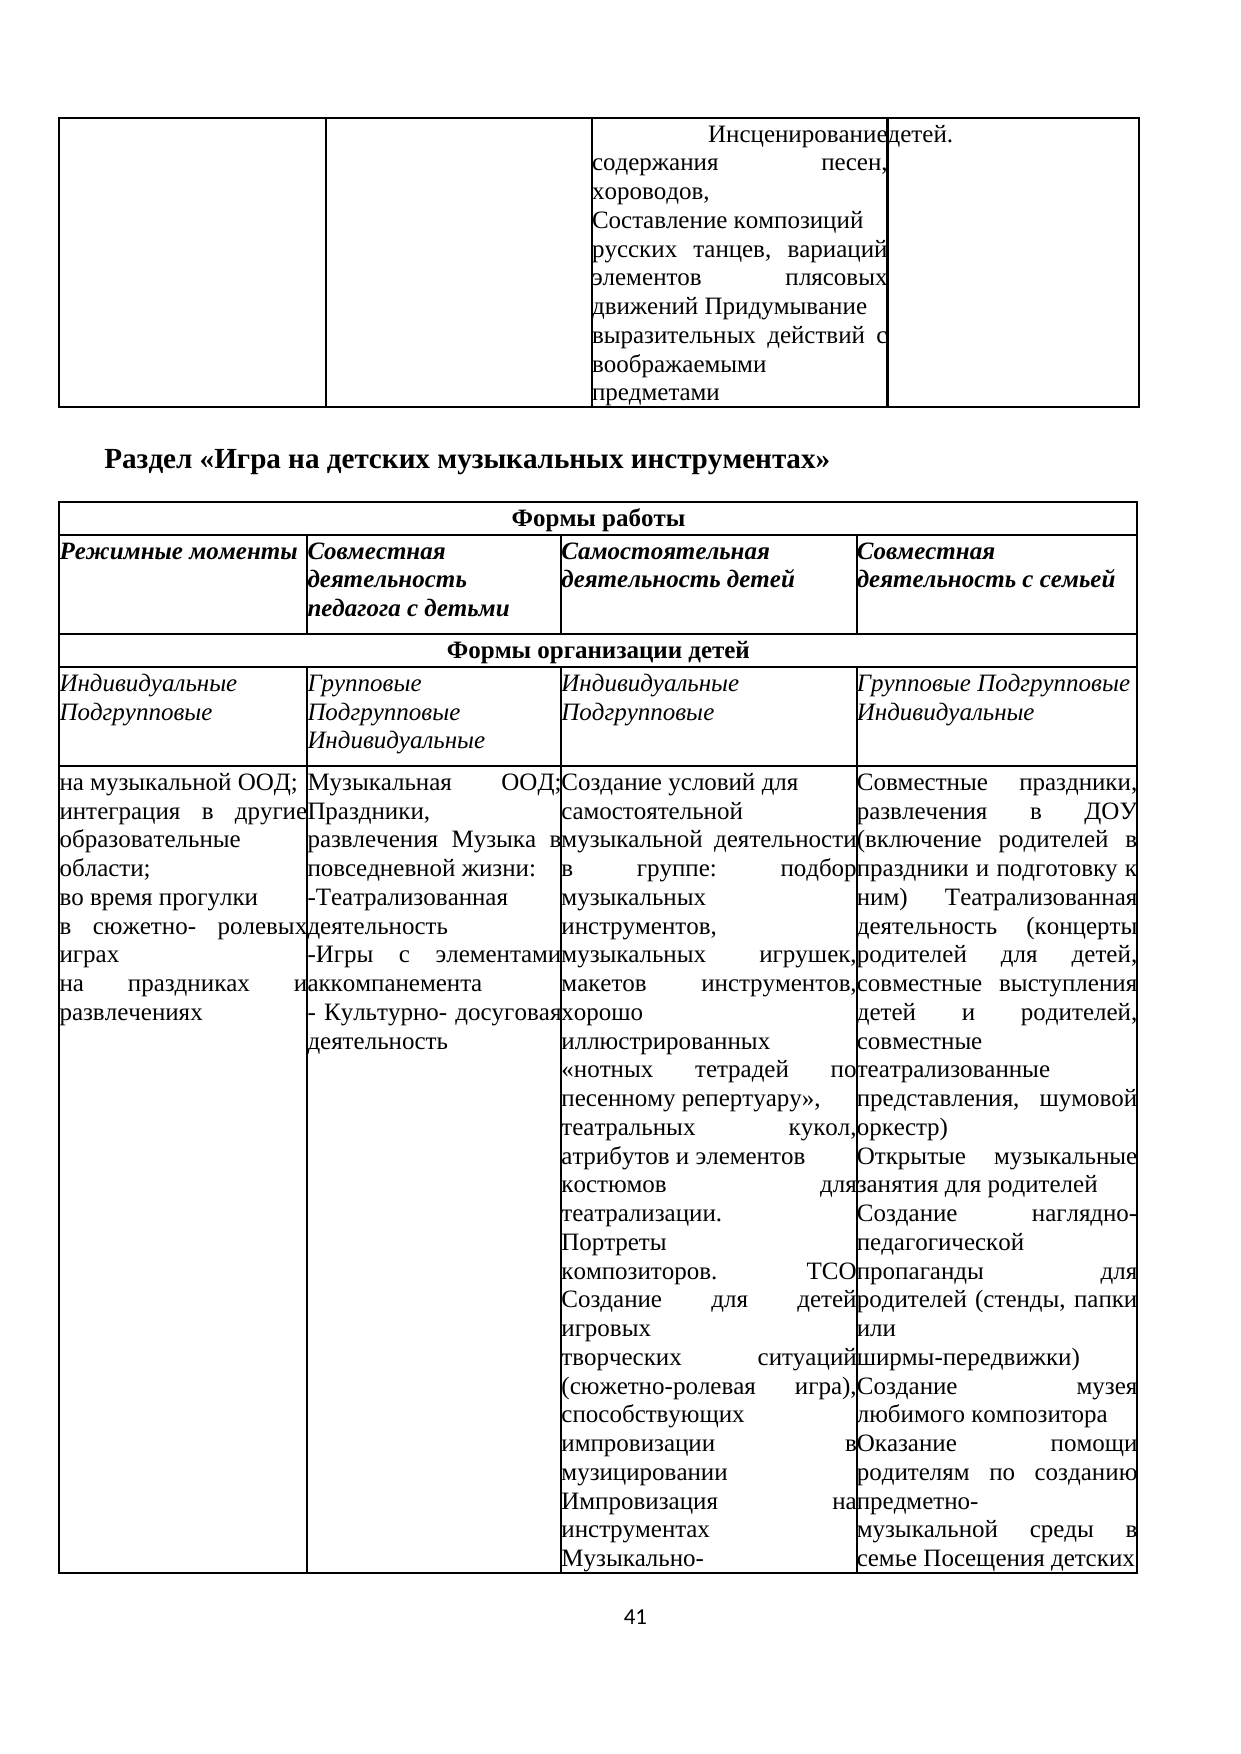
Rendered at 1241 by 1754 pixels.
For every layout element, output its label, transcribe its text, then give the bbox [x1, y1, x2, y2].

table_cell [60, 119, 325, 406]
table_cell Самостоятельная деятельность детей [562, 536, 856, 633]
text Раздел «Игра на детских музыкальных инструментах» [104, 441, 1166, 475]
table_cell Режимные моменты [60, 536, 306, 633]
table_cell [889, 119, 1138, 406]
table_cell Индивидуальные Подгрупповые [60, 668, 306, 765]
table_cell Индивидуальные Подгрупповые [562, 668, 856, 765]
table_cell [858, 767, 1136, 1572]
table_cell Формы организации детей [60, 635, 1136, 666]
table_cell Групповые Подгрупповые Индивидуальные [308, 668, 560, 765]
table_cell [308, 767, 560, 1572]
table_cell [60, 767, 306, 1572]
table_cell Групповые Подгрупповые Индивидуальные [858, 668, 1136, 765]
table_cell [327, 119, 591, 406]
table_header Формы работы [60, 503, 1136, 534]
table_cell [593, 119, 886, 406]
table_cell Совместная деятельность педагога с детьми [308, 536, 560, 633]
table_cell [562, 767, 856, 1572]
table_cell Совместная деятельность с семьей [858, 536, 1136, 633]
